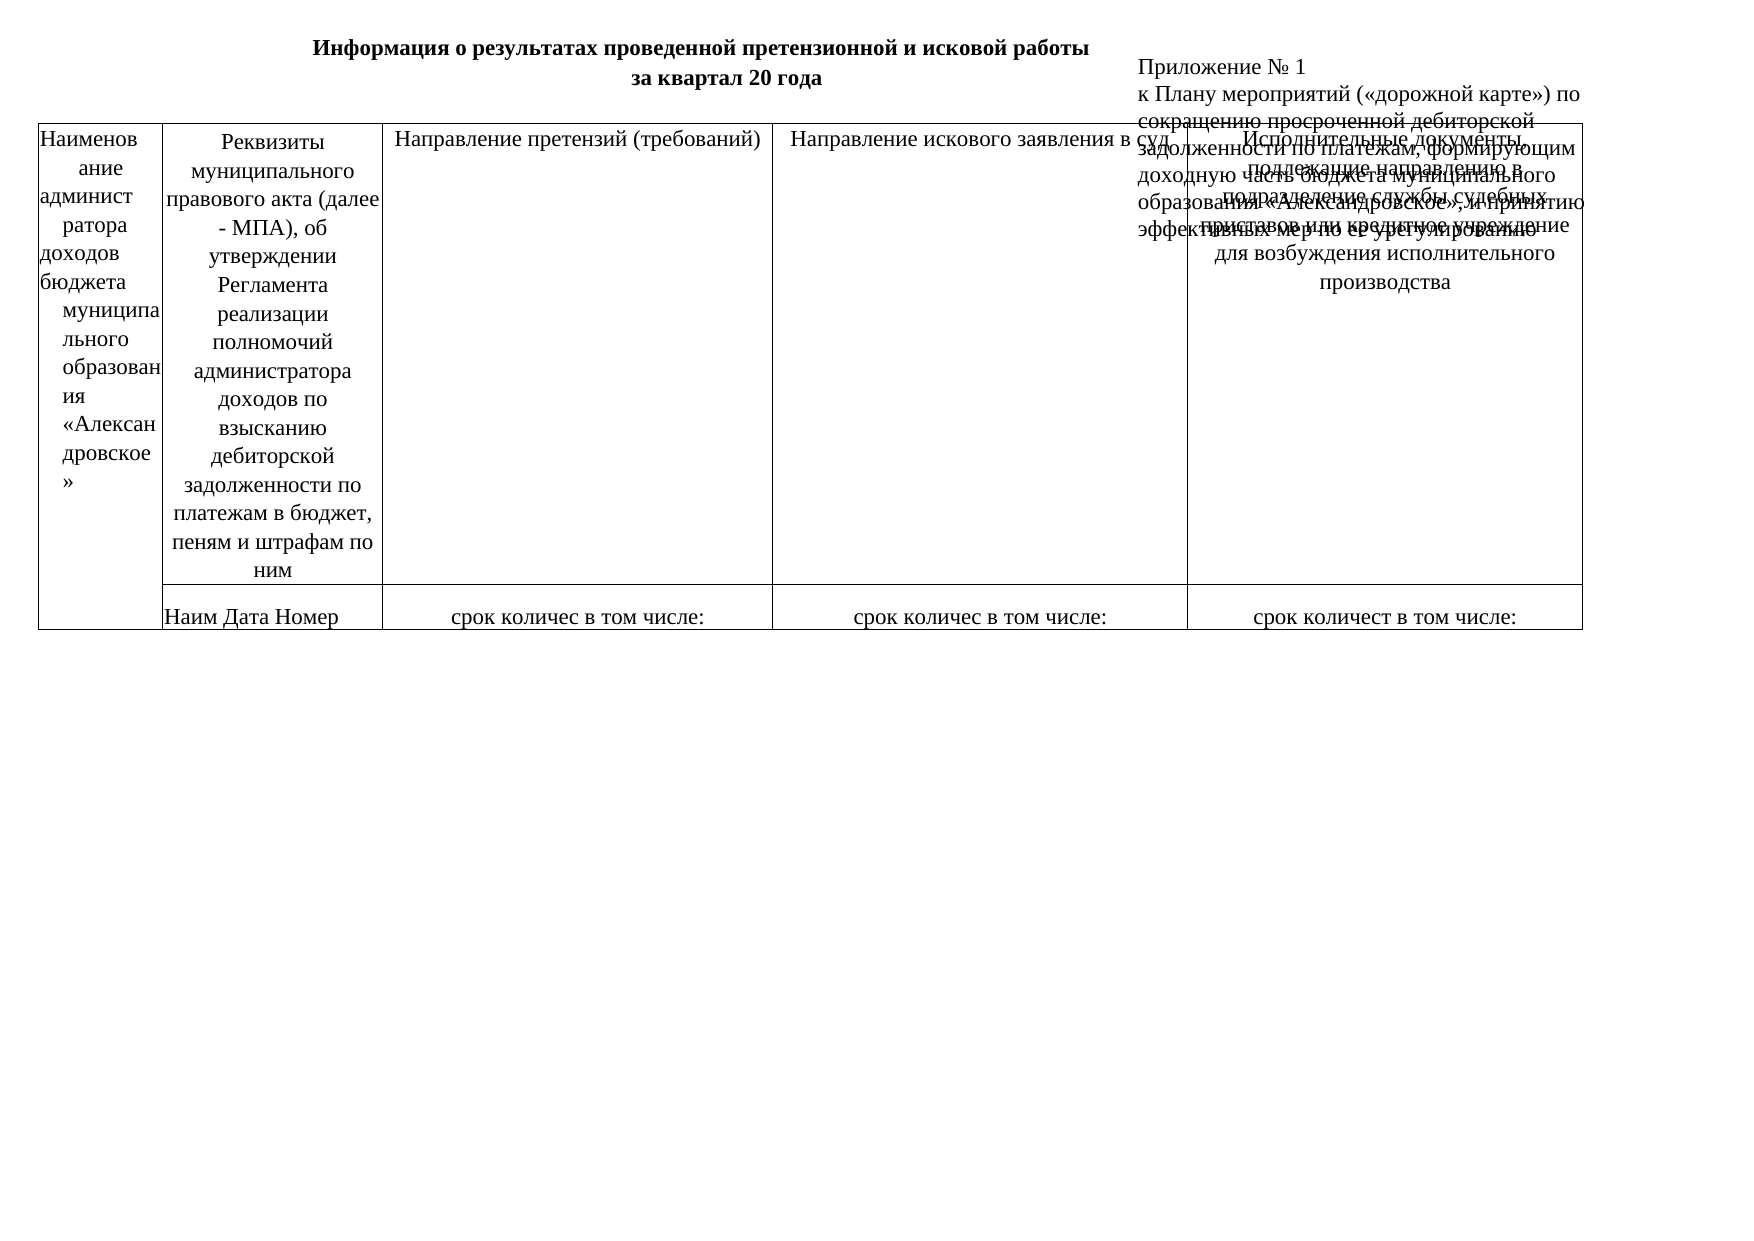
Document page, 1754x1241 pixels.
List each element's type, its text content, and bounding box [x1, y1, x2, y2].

table_cell Исполнительные документы, подлежащие направлению в подразделение службы судебных приставов или кредитное учреждение для возбуждения исполнительного производства [1188, 241, 1582, 583]
table_cell срок количест в том числе: [1188, 585, 1582, 629]
table_cell Наименов ание админист ратора доходов бюджета муниципального образования «Александровское» [39, 124, 162, 629]
table_cell Направление претензий (требований) [383, 124, 772, 583]
text к Плану мероприятий («дорожной карте») по сокращению просроченной дебиторской задолженности по платежам, формирующим доходную часть бюджета муниципального образования «Александровское», и принятию эффективных мер по ее урегулированию [1138, 79, 1641, 241]
table_cell Наим Дата Номер [163, 585, 382, 629]
table_cell срок количес в том числе: [773, 585, 1187, 629]
text Приложение № 1 [1138, 53, 1733, 79]
table_cell Направление искового заявления в суд [773, 124, 1187, 583]
table_header Информация о результатах проведенной претензионной и исковой работы за квартал 20 года [39, 38, 1582, 122]
table_cell срок количес в том числе: [383, 585, 772, 629]
table_cell Реквизиты муниципального правового акта (далее - МПА), об утверждении Регламента реализации полномочий администратора доходов по взысканию дебиторской задолженности по платежам в бюджет, пеням и штрафам по ним [163, 124, 382, 583]
